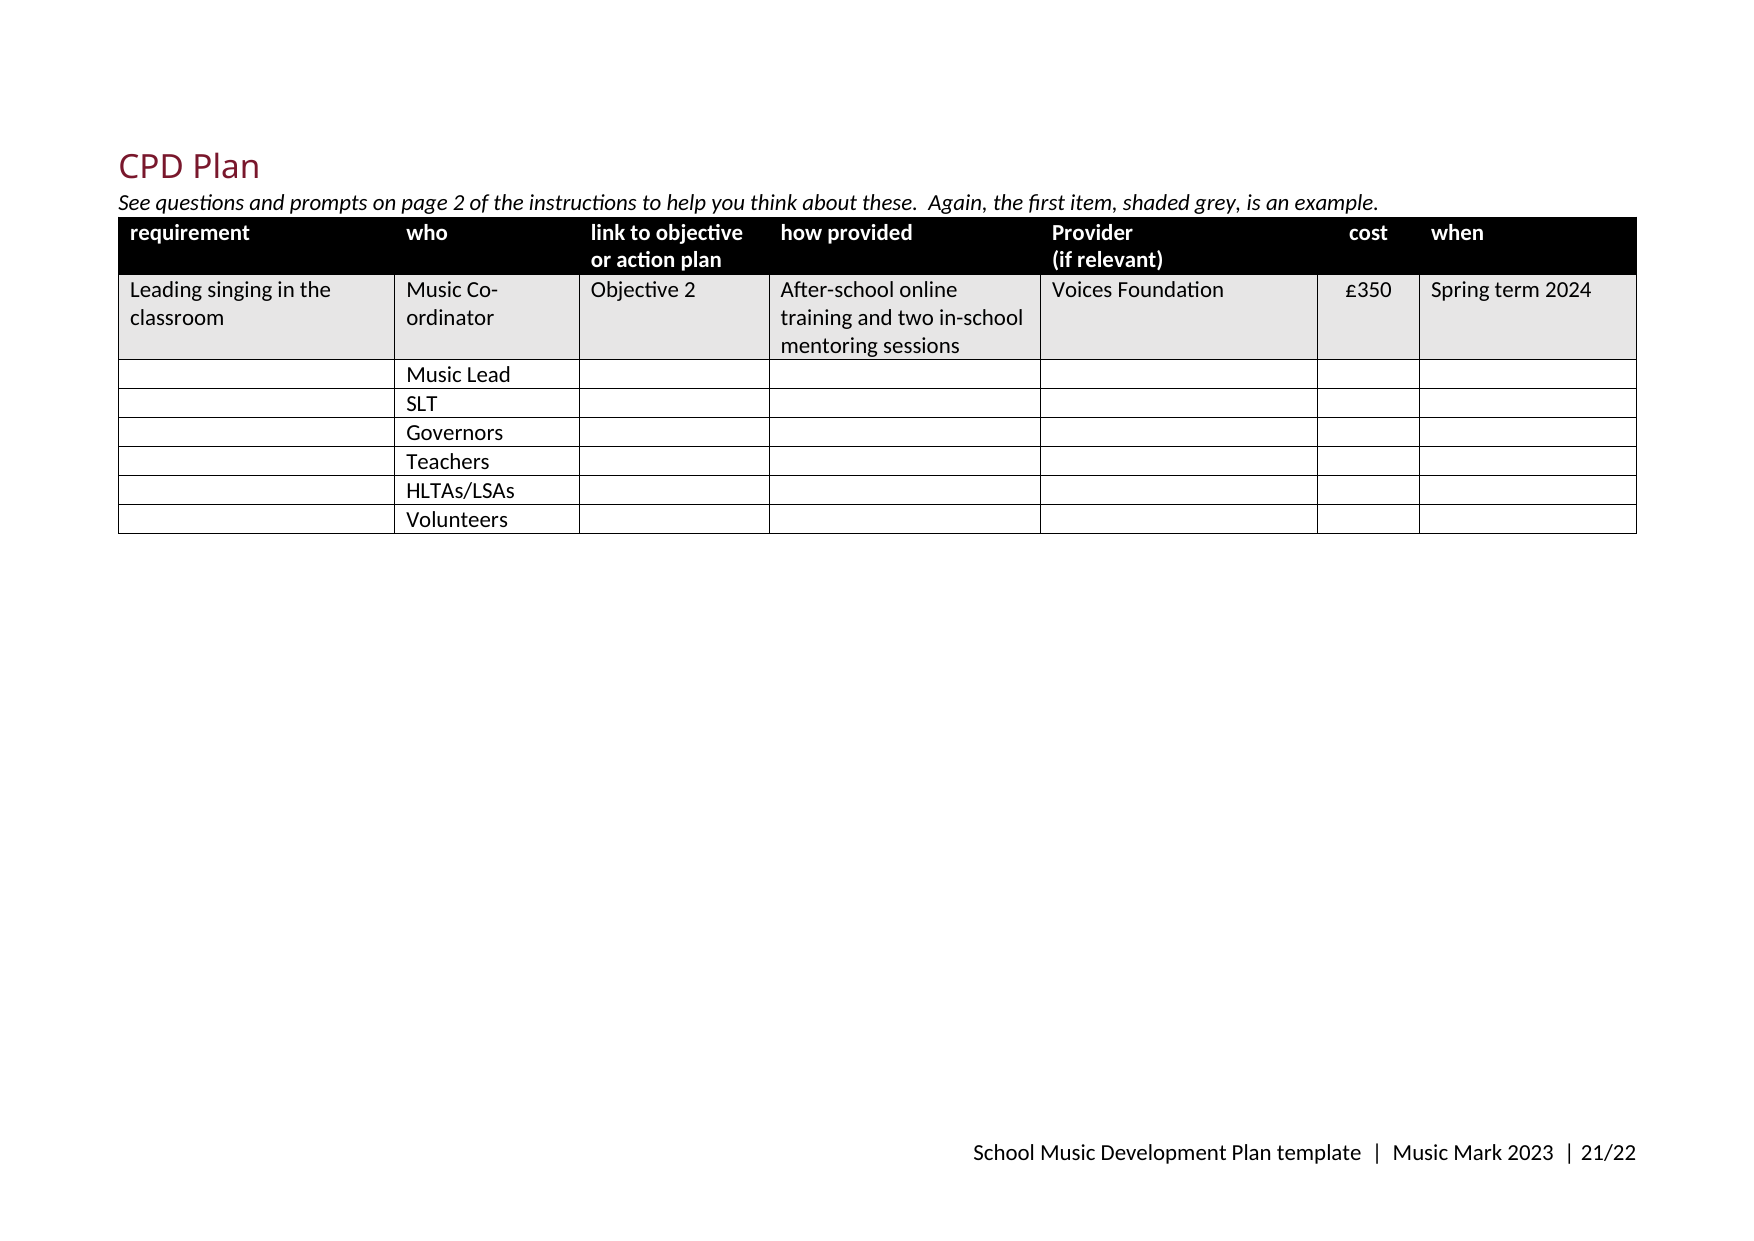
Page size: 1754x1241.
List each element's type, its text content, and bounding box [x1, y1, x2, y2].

table_cell Music Co-ordinator [395, 275, 579, 359]
table_cell After-school online training and two in-school mentoring sessions [770, 275, 1040, 359]
table_cell Volunteers [395, 505, 579, 533]
table_cell [1041, 418, 1317, 446]
table_cell [1041, 389, 1317, 417]
table_cell [580, 505, 769, 533]
table_cell [770, 418, 1040, 446]
table_cell [119, 505, 394, 533]
table_cell [580, 476, 769, 504]
table_cell Leading singing in the classroom [119, 275, 394, 359]
table_cell [1318, 418, 1419, 446]
table_header link to objective or action plan [580, 218, 769, 274]
table_cell [1318, 447, 1419, 475]
table_cell [770, 476, 1040, 504]
table_cell Governors [395, 418, 579, 446]
table_cell [1318, 505, 1419, 533]
table_cell [1318, 389, 1419, 417]
table_cell Teachers [395, 447, 579, 475]
table_cell [580, 389, 769, 417]
table_header Provider (if relevant) [1041, 218, 1317, 274]
table_header cost [1318, 218, 1419, 274]
table_header requirement [119, 218, 394, 274]
table_cell [1318, 360, 1419, 388]
text See questions and prompts on page 2 of the instructions to help you think about these. Again, the first item, shaded grey, is an example. [118, 188, 1636, 217]
table_cell [119, 360, 394, 388]
table_cell [770, 505, 1040, 533]
table_cell [1041, 505, 1317, 533]
table_cell [770, 389, 1040, 417]
table_cell [1420, 360, 1636, 388]
table_cell [1041, 360, 1317, 388]
table_cell [1318, 476, 1419, 504]
table_cell [580, 360, 769, 388]
table_cell [1420, 447, 1636, 475]
table_cell Music Lead [395, 360, 579, 388]
table_cell [580, 418, 769, 446]
table_cell Objective 2 [580, 275, 769, 359]
table_cell SLT [395, 389, 579, 417]
table_cell Spring term 2024 [1420, 275, 1636, 359]
subtitle CPD Plan [118, 143, 1636, 188]
table_cell [119, 389, 394, 417]
table_cell [1041, 476, 1317, 504]
table_cell £350 [1318, 275, 1419, 359]
table_cell [1420, 389, 1636, 417]
table_cell Voices Foundation [1041, 275, 1317, 359]
table_cell [119, 476, 394, 504]
table_cell [1420, 418, 1636, 446]
table_cell HLTAs/LSAs [395, 476, 579, 504]
table_cell [770, 360, 1040, 388]
table_header how provided [770, 218, 1040, 274]
table_cell [1420, 505, 1636, 533]
table_cell [119, 447, 394, 475]
table_header when [1420, 218, 1636, 274]
table_cell [770, 447, 1040, 475]
table_cell [580, 447, 769, 475]
table_cell [1420, 476, 1636, 504]
table_cell [119, 418, 394, 446]
table_header who [395, 218, 579, 274]
table_cell [1041, 447, 1317, 475]
